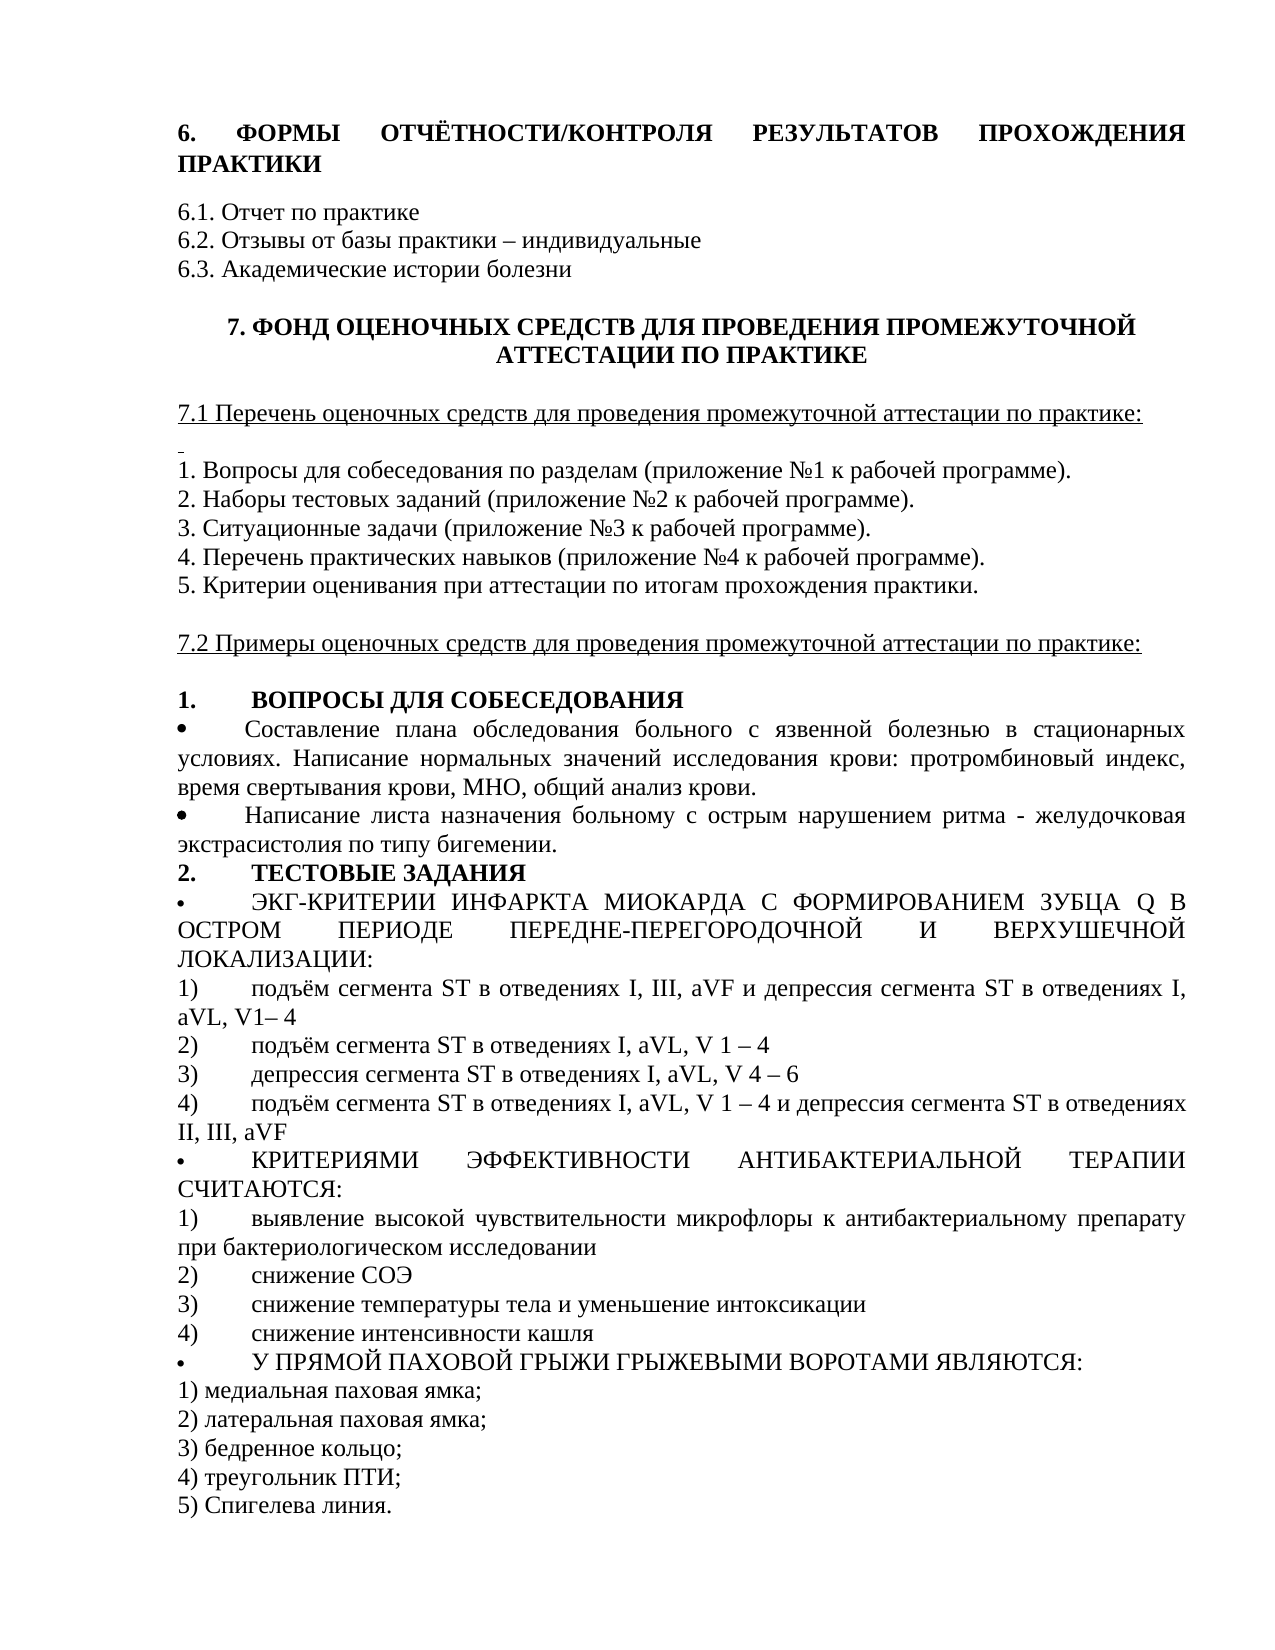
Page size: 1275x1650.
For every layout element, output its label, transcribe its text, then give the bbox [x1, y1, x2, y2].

text 1) выявление высокой чувствительности микрофлоры к антибактериальному препарату при бактериологическом исследовании [177, 1203, 1186, 1261]
text 4) треугольник ПТИ; [177, 1462, 1186, 1491]
list Написание листа назначения больному с острым нарушением ритма - желудочковая экстрасистолия по типу бигемении. [177, 801, 1186, 858]
list Составление плана обследования больного с язвенной болезнью в стационарных условиях. Написание нормальных значений исследования крови: протромбиновый индекс, время свертывания крови, МНО, общий анализ крови. [177, 714, 1186, 801]
list ТЕСТОВЫЕ ЗАДАНИЯ [177, 858, 1186, 887]
text 1. Вопросы для собеседования по разделам (приложение №1 к рабочей программе). [177, 456, 1186, 484]
text 5) Спигелева линия. [177, 1491, 1186, 1519]
text 2. Наборы тестовых заданий (приложение №2 к рабочей программе). [177, 484, 1186, 513]
text 3. Ситуационные задачи (приложение №3 к рабочей программе). [177, 513, 1186, 542]
list КРИТЕРИЯМИ ЭФФЕКТИВНОСТИ АНТИБАКТЕРИАЛЬНОЙ ТЕРАПИИ СЧИТАЮТСЯ: [177, 1146, 1186, 1203]
text 1) медиальная паховая ямка; [177, 1376, 1186, 1404]
list депрессия сегмента ST в отведениях I, aVL, V 4 – 6 [177, 1059, 1186, 1088]
text 6.3. Академические истории болезни [177, 254, 1186, 283]
list ЭКГ-КРИТЕРИИ ИНФАРКТА МИОКАРДА С ФОРМИРОВАНИЕМ ЗУБЦА Q В ОСТРОМ ПЕРИОДЕ ПЕРЕДНЕ-ПЕРЕГОРОДОЧНОЙ И ВЕРХУШЕЧНОЙ ЛОКАЛИЗАЦИИ: [177, 887, 1186, 973]
text 2) латеральная паховая ямка; [177, 1404, 1186, 1433]
list У ПРЯМОЙ ПАХОВОЙ ГРЫЖИ ГРЫЖЕВЫМИ ВОРОТАМИ ЯВЛЯЮТСЯ: [177, 1347, 1186, 1376]
text 7.2 Примеры оценочных средств для проведения промежуточной аттестации по практике: [177, 628, 1186, 657]
text 5. Критерии оценивания при аттестации по итогам прохождения практики. [177, 571, 1186, 599]
text 6.1. Отчет по практике [177, 197, 1186, 226]
list ВОПРОСЫ ДЛЯ СОБЕСЕДОВАНИЯ [177, 686, 1186, 714]
text 7.1 Перечень оценочных средств для проведения промежуточной аттестации по практике: [177, 398, 1186, 427]
text 4. Перечень практических навыков (приложение №4 к рабочей программе). [177, 542, 1186, 571]
text 2) снижение СОЭ [177, 1261, 1186, 1289]
text 3) снижение температуры тела и уменьшение интоксикации [177, 1289, 1186, 1318]
list подъём сегмента ST в отведениях I, aVL, V 1 – 4 и депрессия сегмента ST в отведениях II, III, aVF [177, 1088, 1186, 1146]
text 6.2. Отзывы от базы практики – индивидуальные [177, 226, 1186, 254]
text 6. Формы отчётности/контроля результатов прохождения практики [177, 118, 1186, 178]
text 4) снижение интенсивности кашля [177, 1318, 1186, 1347]
list подъём сегмента ST в отведениях I, aVL, V 1 – 4 [177, 1031, 1186, 1059]
text 7. Фонд оценочных средств для проведения промежуточной аттестации по практике [177, 312, 1186, 369]
text 3) бедренное кольцо; [177, 1433, 1186, 1462]
list подъём сегмента ST в отведениях I, III, aVF и депрессия сегмента ST в отведениях I, aVL, V1– 4 [177, 973, 1186, 1031]
